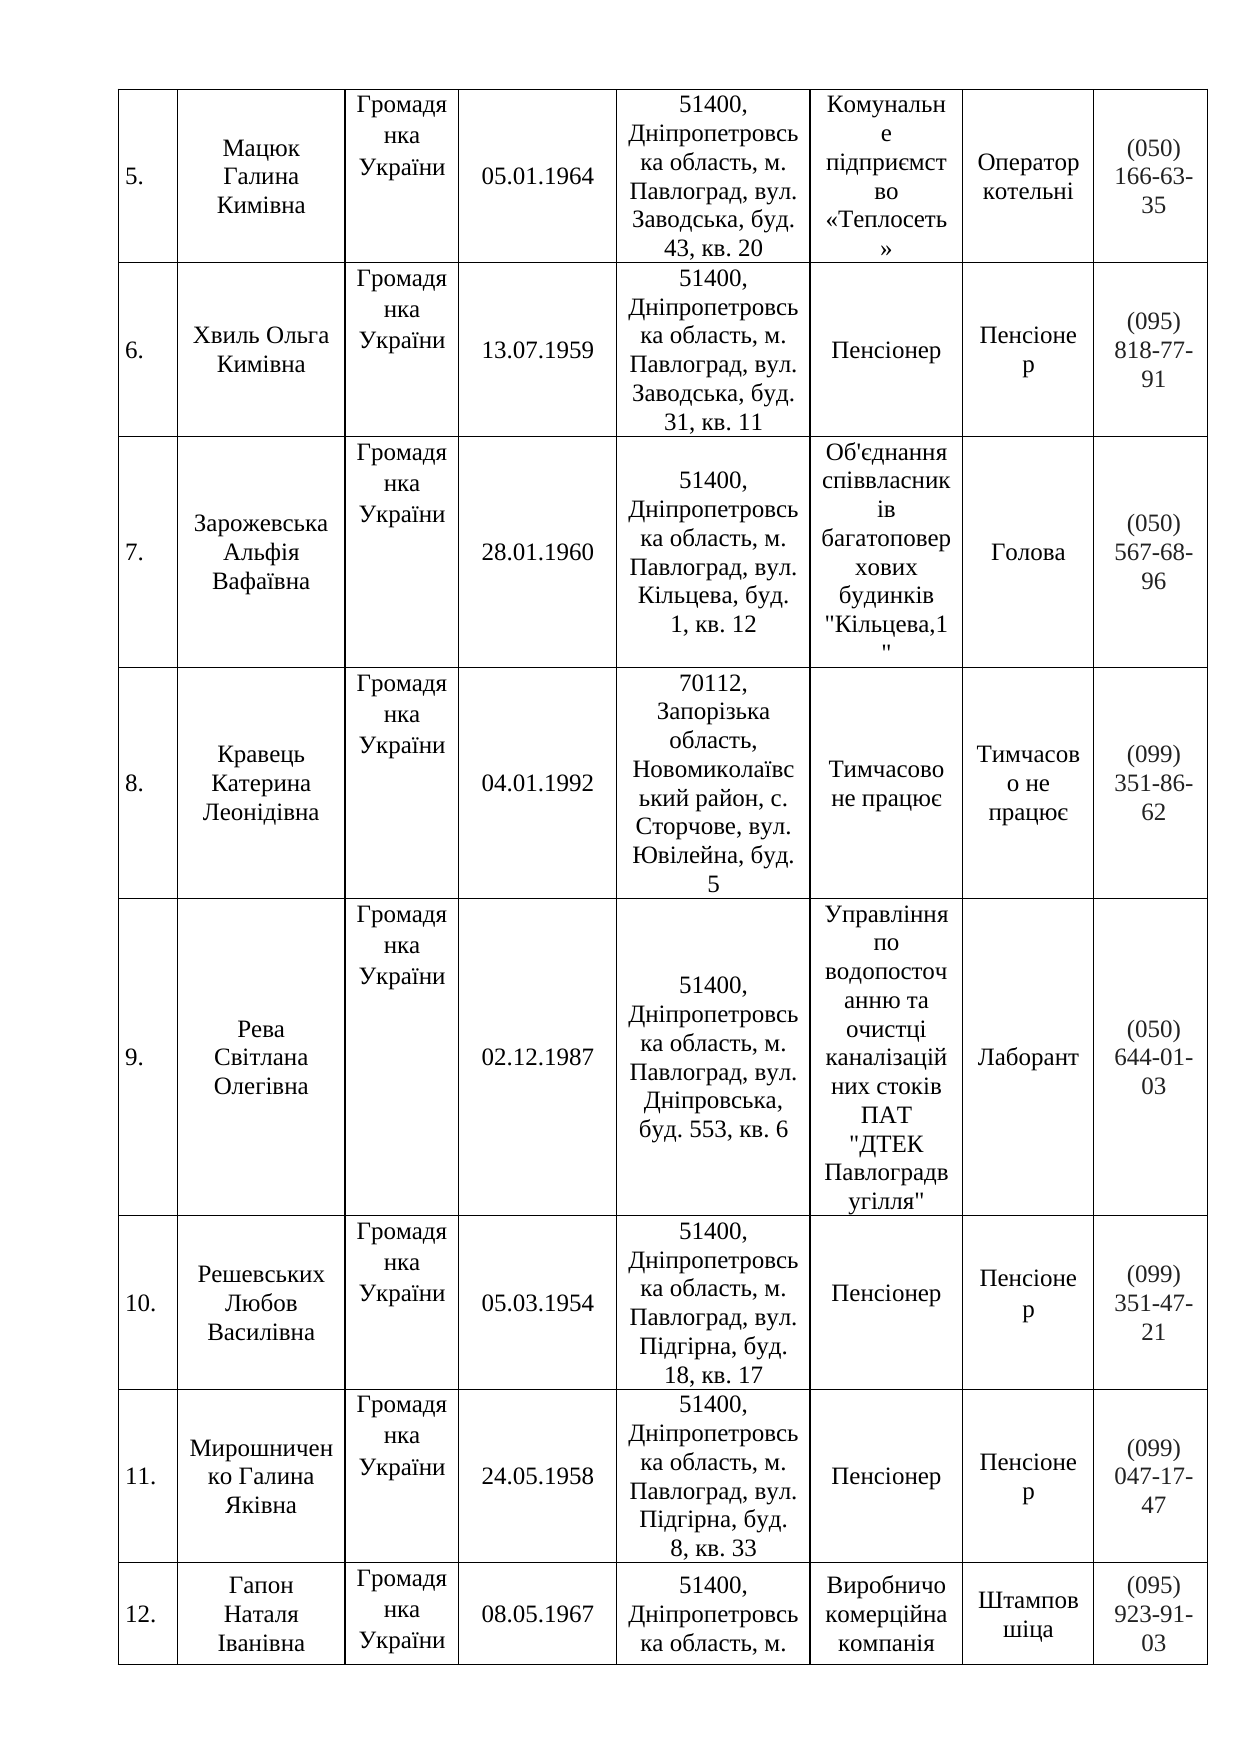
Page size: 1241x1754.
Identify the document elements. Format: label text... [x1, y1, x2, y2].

table_cell [119, 1390, 177, 1562]
table_cell 51400, Дніпропетровська область, м. Павлоград, вул. Заводська, буд. 43, кв. 20 [617, 90, 809, 262]
table_cell Кравець Катерина Леонідівна [178, 668, 344, 898]
table_cell Громадянка України [346, 1563, 458, 1664]
table_cell (099) 047-17-47 [1094, 1390, 1207, 1562]
table_cell [119, 90, 177, 262]
table_cell [119, 899, 177, 1215]
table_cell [811, 1563, 962, 1664]
table_cell (099) 351-47-21 [1094, 1216, 1207, 1388]
table_cell Комунальне підприємство «Теплосеть» [811, 90, 962, 262]
table_cell Голова [963, 437, 1093, 667]
table_cell [119, 263, 177, 436]
table_cell 24.05.1958 [459, 1390, 616, 1562]
table_cell 05.01.1964 [459, 90, 616, 262]
table_cell (050) 166-63-35 [1094, 90, 1207, 262]
table_cell 02.12.1987 [459, 899, 616, 1215]
table_cell 04.01.1992 [459, 668, 616, 898]
table_cell Управління по водопосточанню та очистці каналізаційних стоків ПАТ "ДТЕК Павлоградвугілля" [811, 899, 962, 1215]
table_cell 13.07.1959 [459, 263, 616, 436]
table_cell Тимчасово не працює [963, 668, 1093, 898]
table_cell [119, 1563, 177, 1664]
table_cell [617, 1563, 809, 1664]
table_cell Пенсіонер [963, 263, 1093, 436]
table_cell Зарожевська Альфія Вафаївна [178, 437, 344, 667]
table_cell [119, 668, 177, 898]
table_cell (050) 567-68-96 [1094, 437, 1207, 667]
table_cell Хвиль Ольга Кимівна [178, 263, 344, 436]
table_cell Громадянка України [346, 899, 458, 1215]
table_cell Мирошниченко Галина Яківна [178, 1390, 344, 1562]
table_cell Штамповшіца [963, 1563, 1093, 1664]
table_cell Громадянка України [346, 1216, 458, 1388]
table_cell (095) 818-77-91 [1094, 263, 1207, 436]
table_cell (099) 351-86-62 [1094, 668, 1207, 898]
table_cell 05.03.1954 [459, 1216, 616, 1388]
table_cell Пенсіонер [811, 1390, 962, 1562]
table_cell 70112, Запорізька область, Новомиколаївський район, с. Сторчове, вул. Ювілейна, буд. 5 [617, 668, 809, 898]
table_cell Лаборант [963, 899, 1093, 1215]
table_cell Оператор котельні [963, 90, 1093, 262]
table_cell 51400, Дніпропетровська область, м. Павлоград, вул. Підгірна, буд. 18, кв. 17 [617, 1216, 809, 1388]
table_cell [178, 1563, 344, 1664]
table_cell 51400, Дніпропетровська область, м. Павлоград, вул. Підгірна, буд. 8, кв. 33 [617, 1390, 809, 1562]
table_cell Громадянка України [346, 1390, 458, 1562]
table_cell [119, 1216, 177, 1388]
table_cell Пенсіонер [963, 1216, 1093, 1388]
table_cell 51400, Дніпропетровська область, м. Павлоград, вул. Кільцева, буд. 1, кв. 12 [617, 437, 809, 667]
table_cell Громадянка України [346, 263, 458, 436]
table_cell 51400, Дніпропетровська область, м. Павлоград, вул. Заводська, буд. 31, кв. 11 [617, 263, 809, 436]
table_cell Об'єднання співвласників багатоповерхових будинків "Кільцева,1" [811, 437, 962, 667]
table_cell Тимчасово не працює [811, 668, 962, 898]
table_cell Пенсіонер [811, 263, 962, 436]
table_cell (095) 923-91-03 [1094, 1563, 1207, 1664]
table_cell 51400, Дніпропетровська область, м. Павлоград, вул. Дніпровська, буд. 553, кв. 6 [617, 899, 809, 1215]
table_cell Мацюк Галина Кимівна [178, 90, 344, 262]
table_cell (050) 644-01-03 [1094, 899, 1207, 1215]
table_cell Рева Світлана Олегівна [178, 899, 344, 1215]
table_cell Громадянка України [346, 668, 458, 898]
table_cell 08.05.1967 [459, 1563, 616, 1664]
table_cell Решевських Любов Василівна [178, 1216, 344, 1388]
table_cell Пенсіонер [963, 1390, 1093, 1562]
table_cell Громадянка України [346, 90, 458, 262]
table_cell Пенсіонер [811, 1216, 962, 1388]
table_cell 28.01.1960 [459, 437, 616, 667]
table_cell Громадянка України [346, 437, 458, 667]
table_cell [119, 437, 177, 667]
